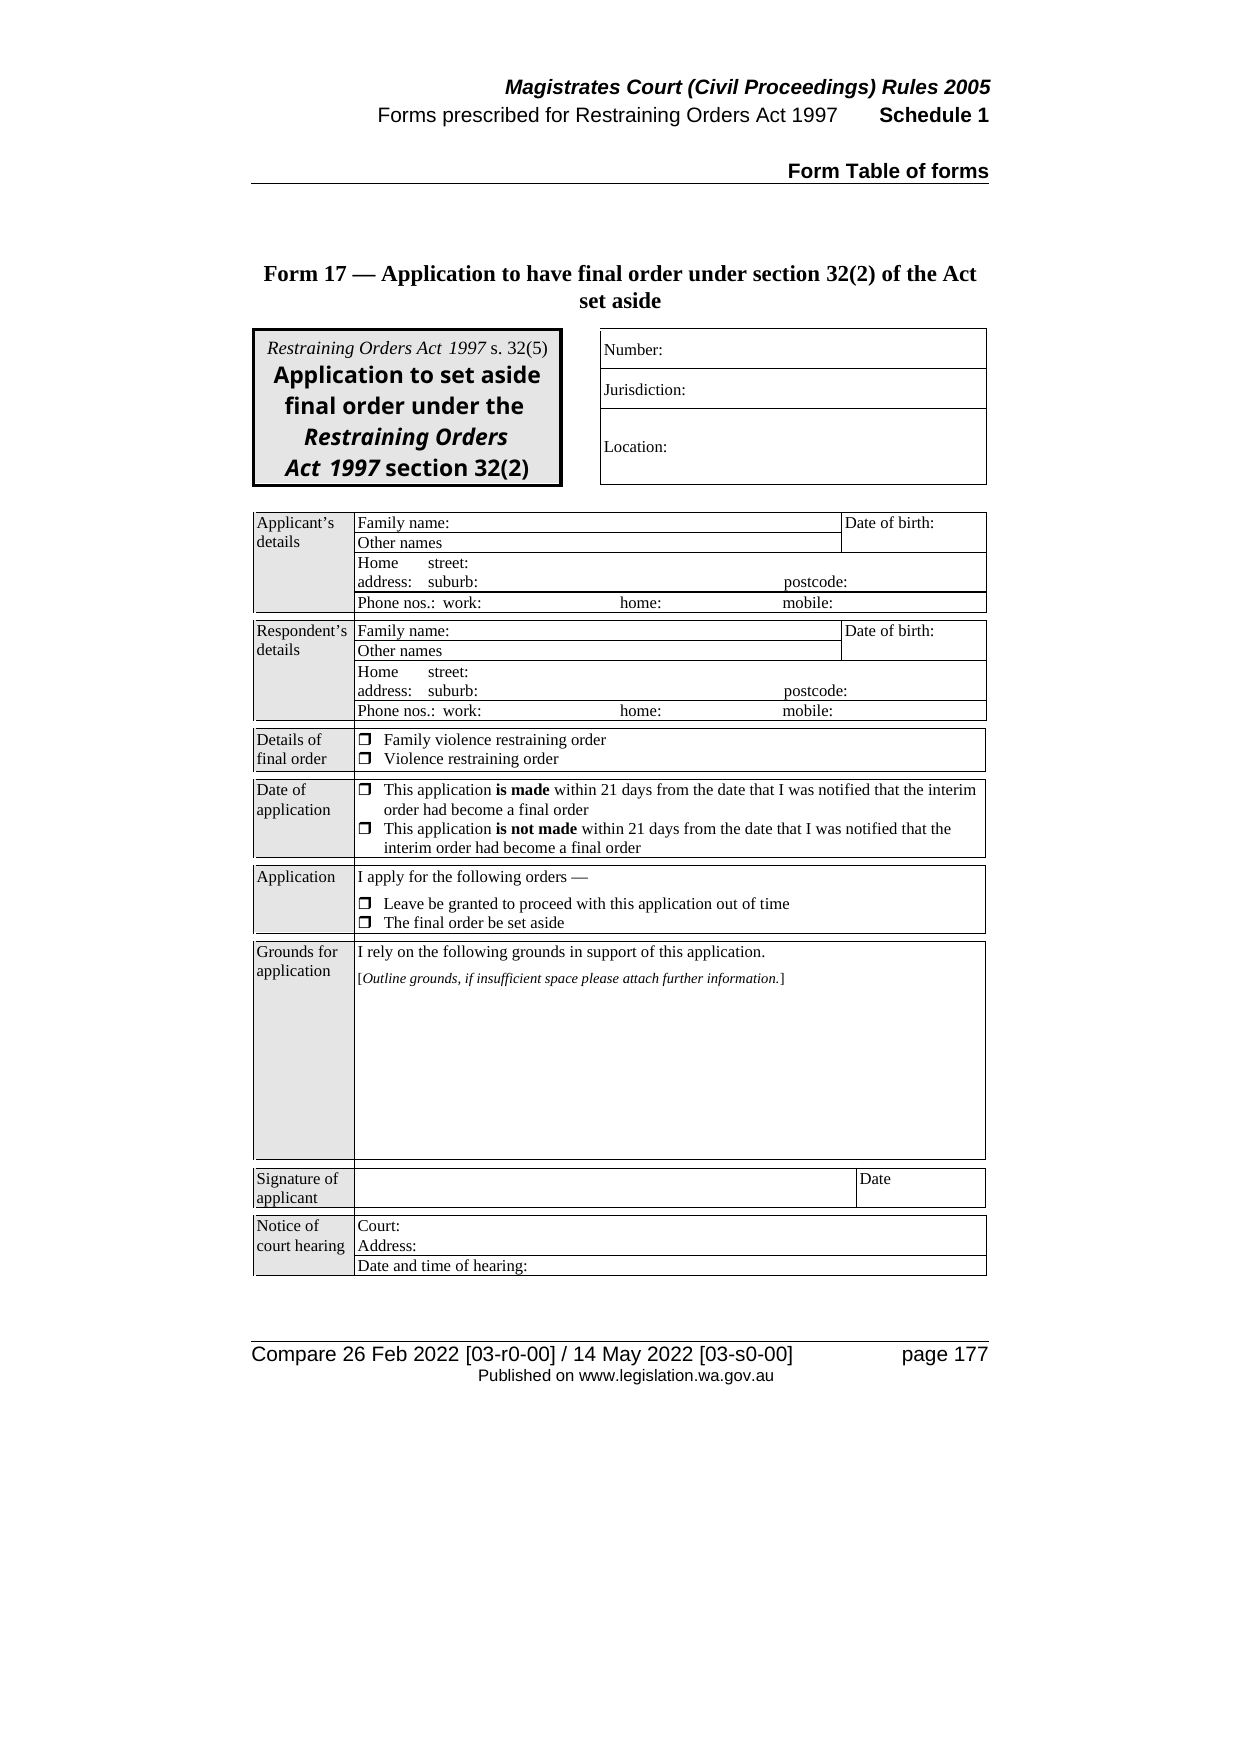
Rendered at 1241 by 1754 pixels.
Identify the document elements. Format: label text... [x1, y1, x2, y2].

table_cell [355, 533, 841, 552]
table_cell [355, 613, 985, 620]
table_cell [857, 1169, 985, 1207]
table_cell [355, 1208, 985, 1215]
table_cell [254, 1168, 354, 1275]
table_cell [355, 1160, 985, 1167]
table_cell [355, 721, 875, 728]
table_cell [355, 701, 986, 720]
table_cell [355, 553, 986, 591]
subtitle Form 17 — Application to have final order under section 32(2) of the Act set aside [251, 261, 989, 313]
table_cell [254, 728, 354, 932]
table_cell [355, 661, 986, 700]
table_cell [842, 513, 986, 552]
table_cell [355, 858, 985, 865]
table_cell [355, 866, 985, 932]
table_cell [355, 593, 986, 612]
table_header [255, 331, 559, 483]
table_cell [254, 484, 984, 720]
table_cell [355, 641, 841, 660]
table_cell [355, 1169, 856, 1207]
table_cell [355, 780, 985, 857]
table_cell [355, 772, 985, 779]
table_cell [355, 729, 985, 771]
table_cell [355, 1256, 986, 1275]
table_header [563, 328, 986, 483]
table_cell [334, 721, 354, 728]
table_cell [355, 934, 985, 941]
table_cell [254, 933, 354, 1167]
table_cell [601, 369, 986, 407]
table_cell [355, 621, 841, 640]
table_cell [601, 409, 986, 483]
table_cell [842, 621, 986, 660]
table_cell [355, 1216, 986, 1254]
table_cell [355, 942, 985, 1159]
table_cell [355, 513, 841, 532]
